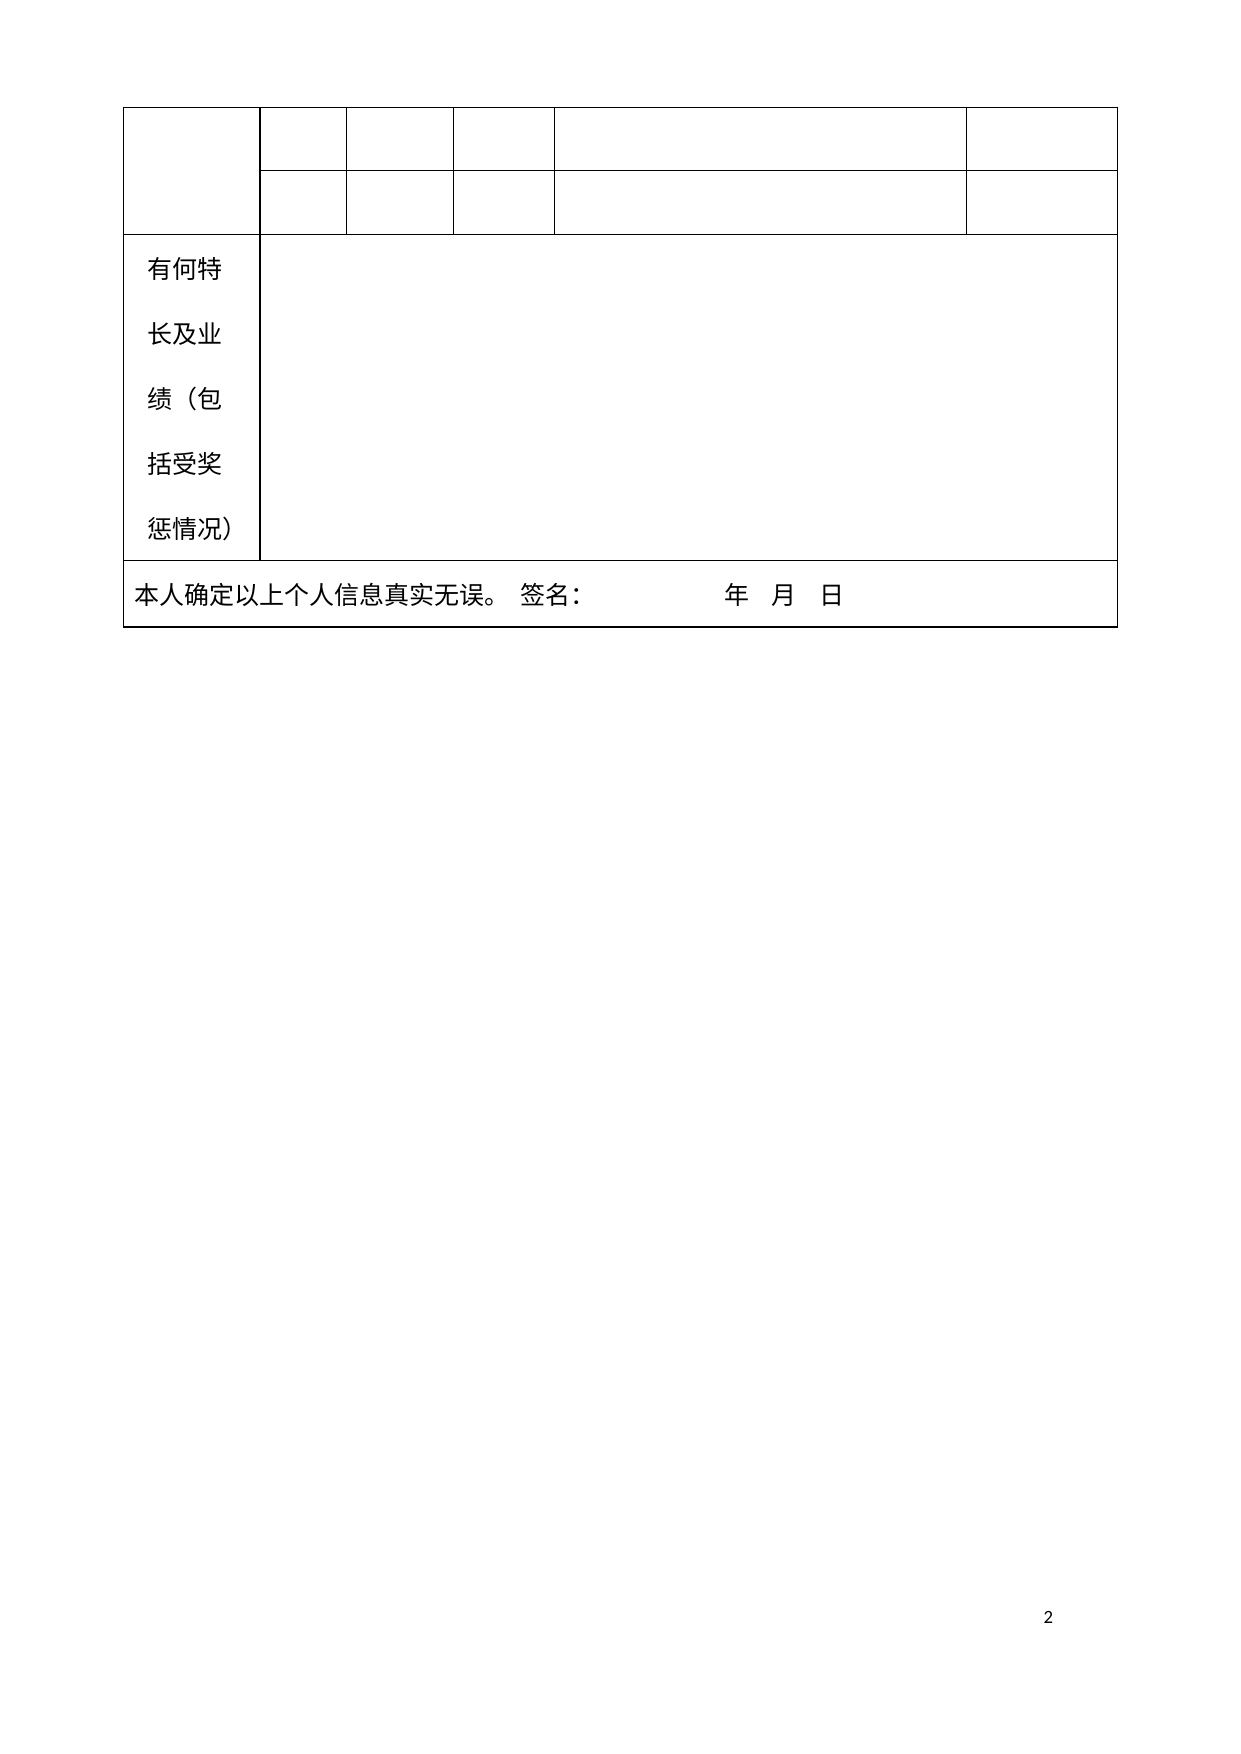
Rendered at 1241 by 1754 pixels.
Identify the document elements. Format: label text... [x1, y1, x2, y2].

table_cell [261, 235, 1117, 560]
table_cell [347, 171, 453, 234]
table_cell [454, 171, 554, 234]
table_cell [454, 108, 554, 170]
table_cell [555, 108, 966, 170]
table_cell 有何特 长及业 绩（包 括受奖 惩情况） [124, 235, 259, 560]
table_cell [967, 171, 1117, 234]
table_cell [347, 108, 453, 170]
table_cell 本人确定以上个人信息真实无误。 签名： 年 月 日 [124, 561, 1117, 626]
table_cell [967, 108, 1117, 170]
table_cell [261, 108, 346, 170]
table_cell [261, 171, 346, 234]
table_cell [555, 171, 966, 234]
